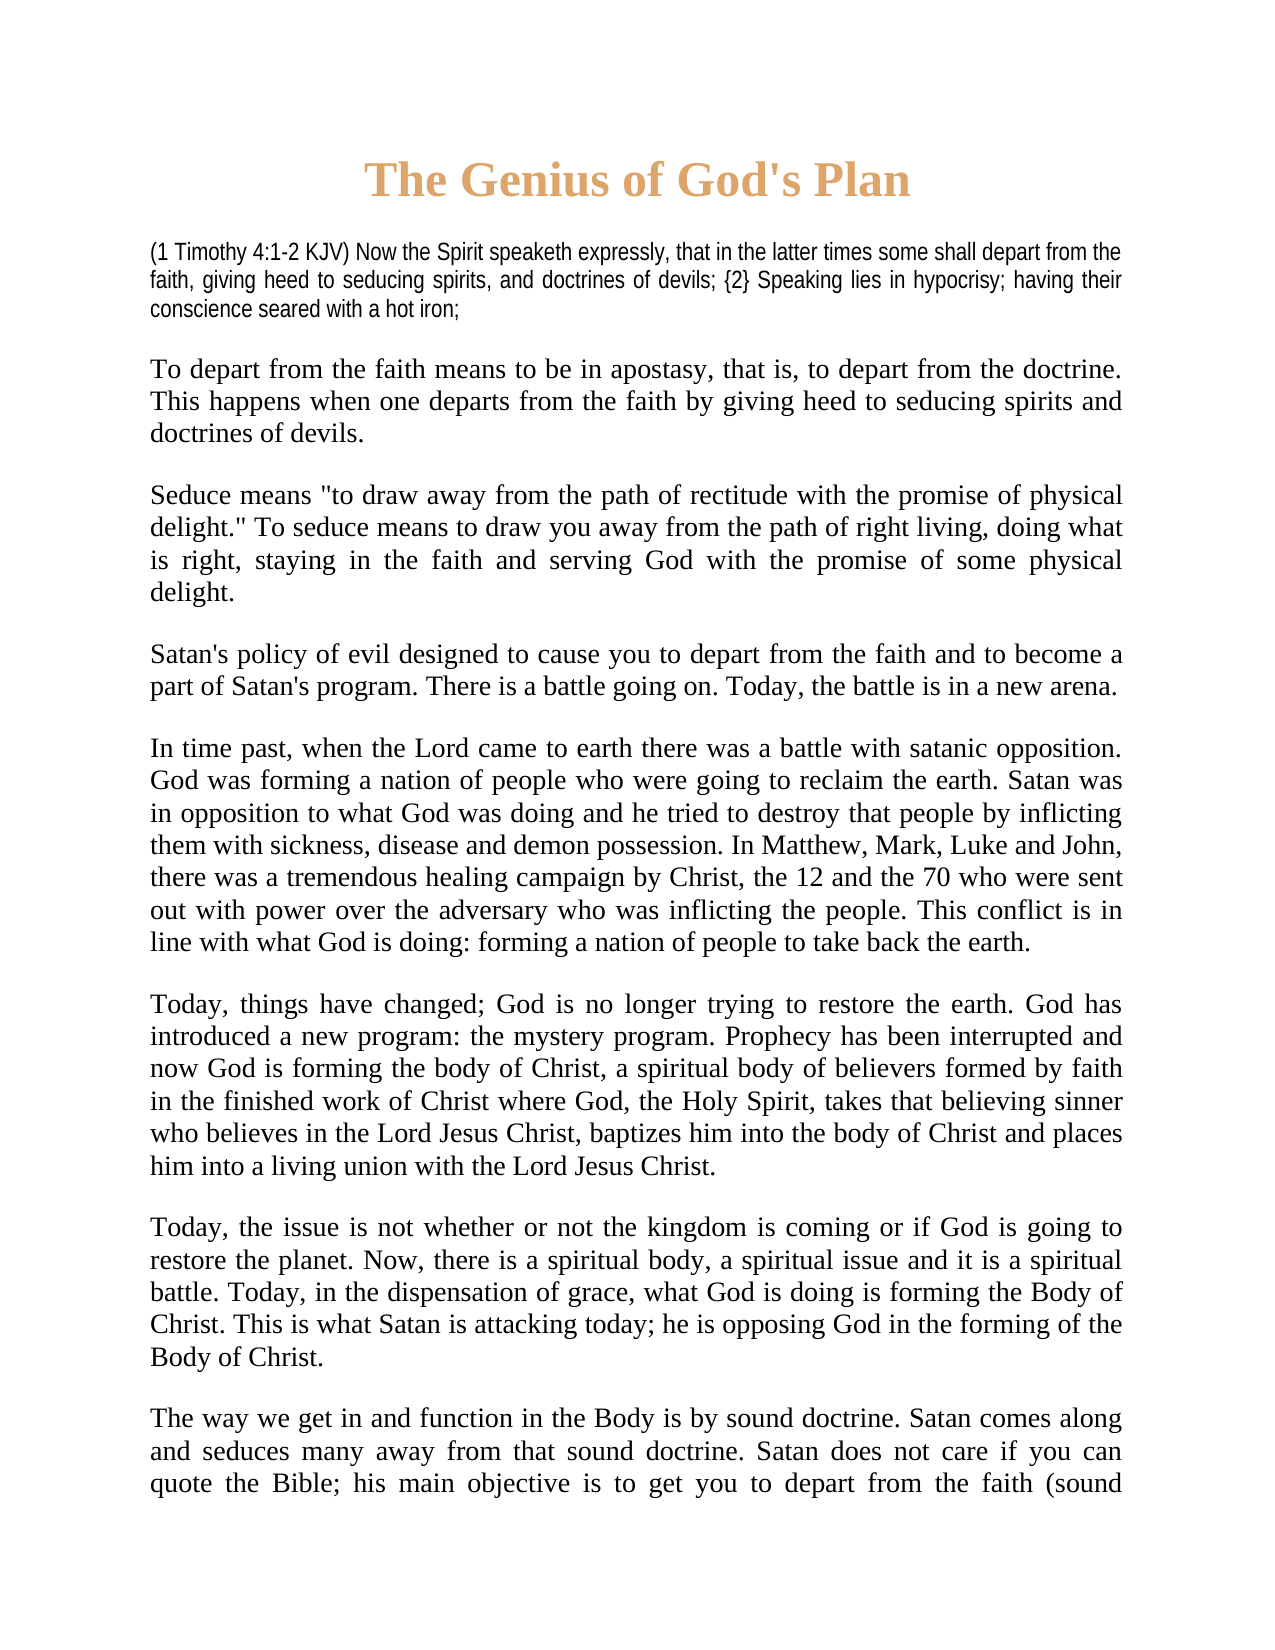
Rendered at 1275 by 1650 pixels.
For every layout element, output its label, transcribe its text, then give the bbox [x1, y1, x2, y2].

text To depart from the faith means to be in apostasy, that is, to depart from the doctrine. This happens when one departs from the faith by giving heed to seducing spirits and doctrines of devils. [150, 352, 1125, 449]
text The Genius of God's Plan [150, 150, 1125, 207]
text Satan's policy of evil designed to cause you to depart from the faith and to become a part of Satan's program. There is a battle going on. Today, the battle is in a new arena. [150, 637, 1125, 702]
text Today, the issue is not whether or not the kingdom is coming or if God is going to restore the planet. Now, there is a spiritual body, a spiritual issue and it is a spiritual battle. Today, in the dispensation of grace, what God is doing is forming the Body of Christ. This is what Satan is attacking today; he is opposing God in the forming of the Body of Christ. [150, 1210, 1125, 1372]
text Seduce means "to draw away from the path of rectitude with the promise of physical delight." To seduce means to draw you away from the path of right living, doing what is right, staying in the faith and serving God with the promise of some physical delight. [150, 478, 1125, 608]
text Today, things have changed; God is no longer trying to restore the earth. God has introduced a new program: the mystery program. Prophecy has been interrupted and now God is forming the body of Christ, a spiritual body of believers formed by faith in the finished work of Christ where God, the Holy Spirit, takes that believing sinner who believes in the Lord Jesus Christ, baptizes him into the body of Christ and places him into a living union with the Lord Jesus Christ. [150, 987, 1125, 1181]
text In time past, when the Lord came to earth there was a battle with satanic opposition. God was forming a nation of people who were going to reclaim the earth. Satan was in opposition to what God was doing and he tried to destroy that people by inflicting them with sickness, disease and demon possession. In Matthew, Mark, Luke and John, there was a tremendous healing campaign by Christ, the 12 and the 70 who were sent out with power over the adversary who was inflicting the people. This conflict is in line with what God is doing: forming a nation of people to take back the earth. [150, 731, 1125, 958]
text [150, 1401, 1125, 1499]
text (1 Timothy 4:1-2 KJV) Now the Spirit speaketh expressly, that in the latter times some shall depart from the faith, giving heed to seducing spirits, and doctrines of devils; {2} Speaking lies in hypocrisy; having their conscience seared with a hot iron; [150, 237, 1125, 323]
